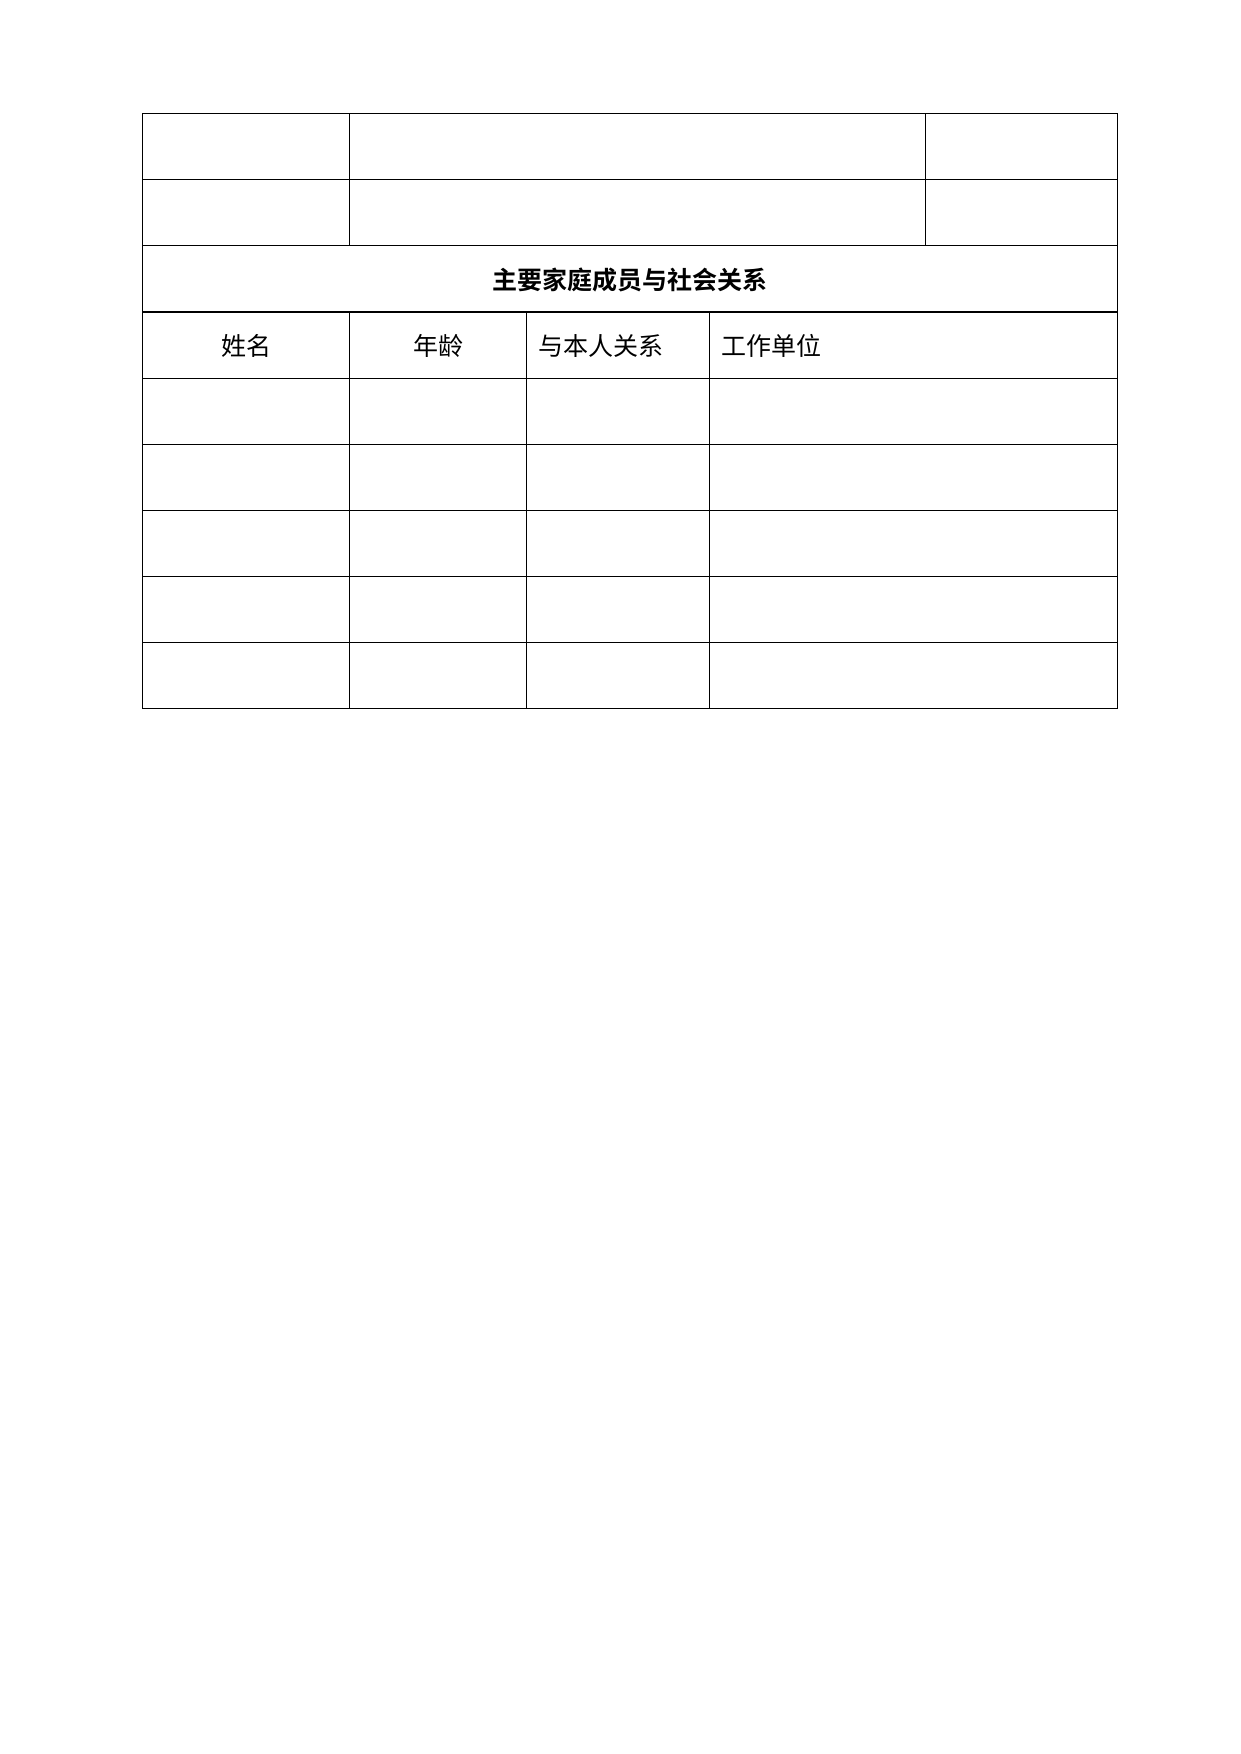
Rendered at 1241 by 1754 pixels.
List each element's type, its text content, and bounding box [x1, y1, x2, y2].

table_cell [350, 511, 526, 576]
table_cell [527, 379, 709, 443]
table_cell [350, 445, 526, 509]
table_cell [710, 577, 1117, 642]
table_cell [143, 577, 349, 642]
table_cell [350, 577, 526, 642]
table_cell [926, 114, 1117, 179]
table_cell [143, 643, 349, 708]
table_cell [710, 643, 1117, 708]
table_cell [143, 114, 349, 179]
table_cell [710, 445, 1117, 509]
table_cell [350, 180, 925, 245]
table_cell [350, 114, 925, 179]
table_cell [350, 643, 526, 708]
table_cell [527, 445, 709, 509]
table_cell 主要家庭成员与社会关系 [143, 246, 1117, 311]
table_cell 姓名 [143, 313, 349, 377]
table_cell [143, 511, 349, 576]
table_cell [350, 379, 526, 443]
table_cell [710, 379, 1117, 443]
table_cell [926, 180, 1117, 245]
table_cell 年龄 [350, 313, 526, 377]
table_cell 工作单位 [710, 313, 1117, 377]
table_cell [143, 379, 349, 443]
table_cell [527, 643, 709, 708]
table_cell 与本人关系 [527, 313, 709, 377]
table_cell [710, 511, 1117, 576]
table_cell [527, 511, 709, 576]
table_cell [143, 445, 349, 509]
table_cell [143, 180, 349, 245]
table_cell [527, 577, 709, 642]
